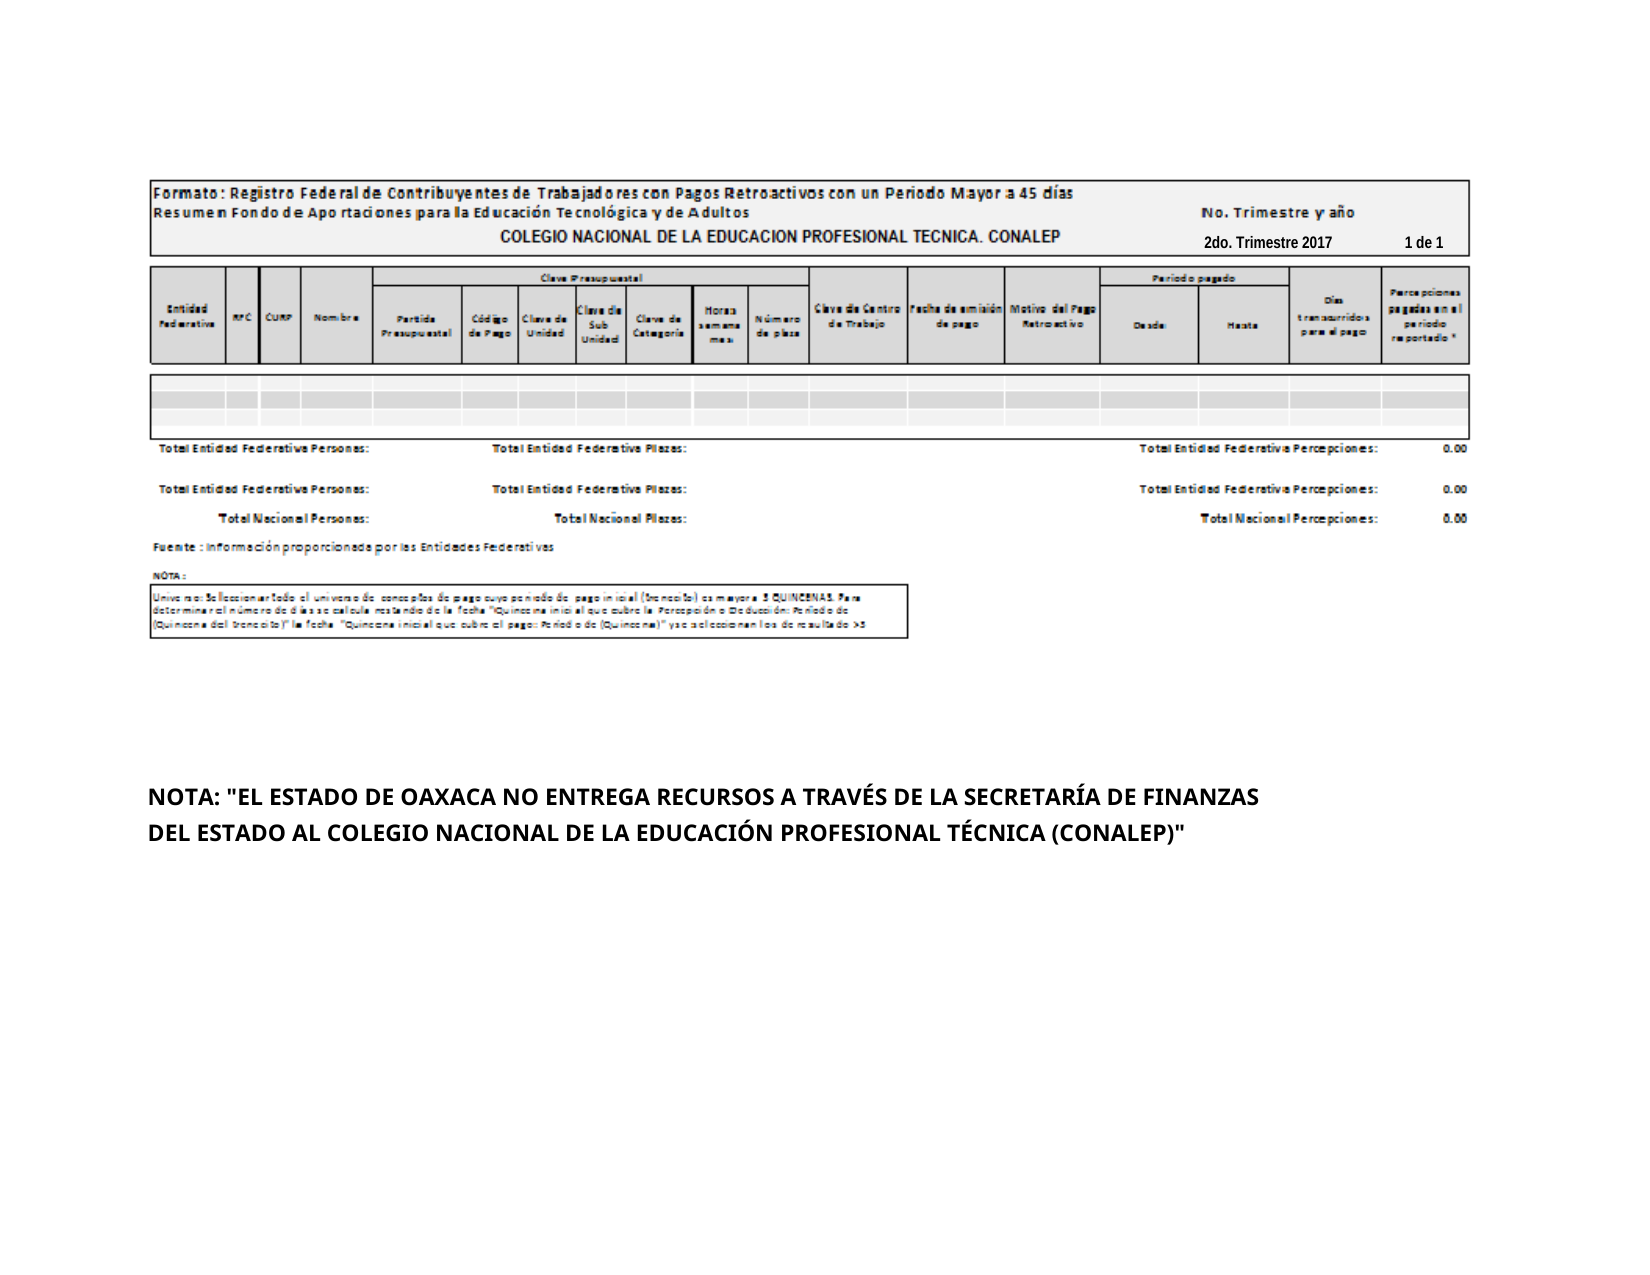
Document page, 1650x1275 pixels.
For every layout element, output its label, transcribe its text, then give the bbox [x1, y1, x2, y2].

picture [147, 177, 1478, 650]
text NOTA: "EL ESTADO DE OAXACA NO ENTREGA RECURSOS A TRAVÉS DE LA SECRETARÍA DE FINANZAS [147, 781, 1508, 813]
text DEL ESTADO AL COLEGIO NACIONAL DE LA EDUCACIÓN PROFESIONAL TÉCNICA (CONALEP)" [147, 817, 1508, 849]
